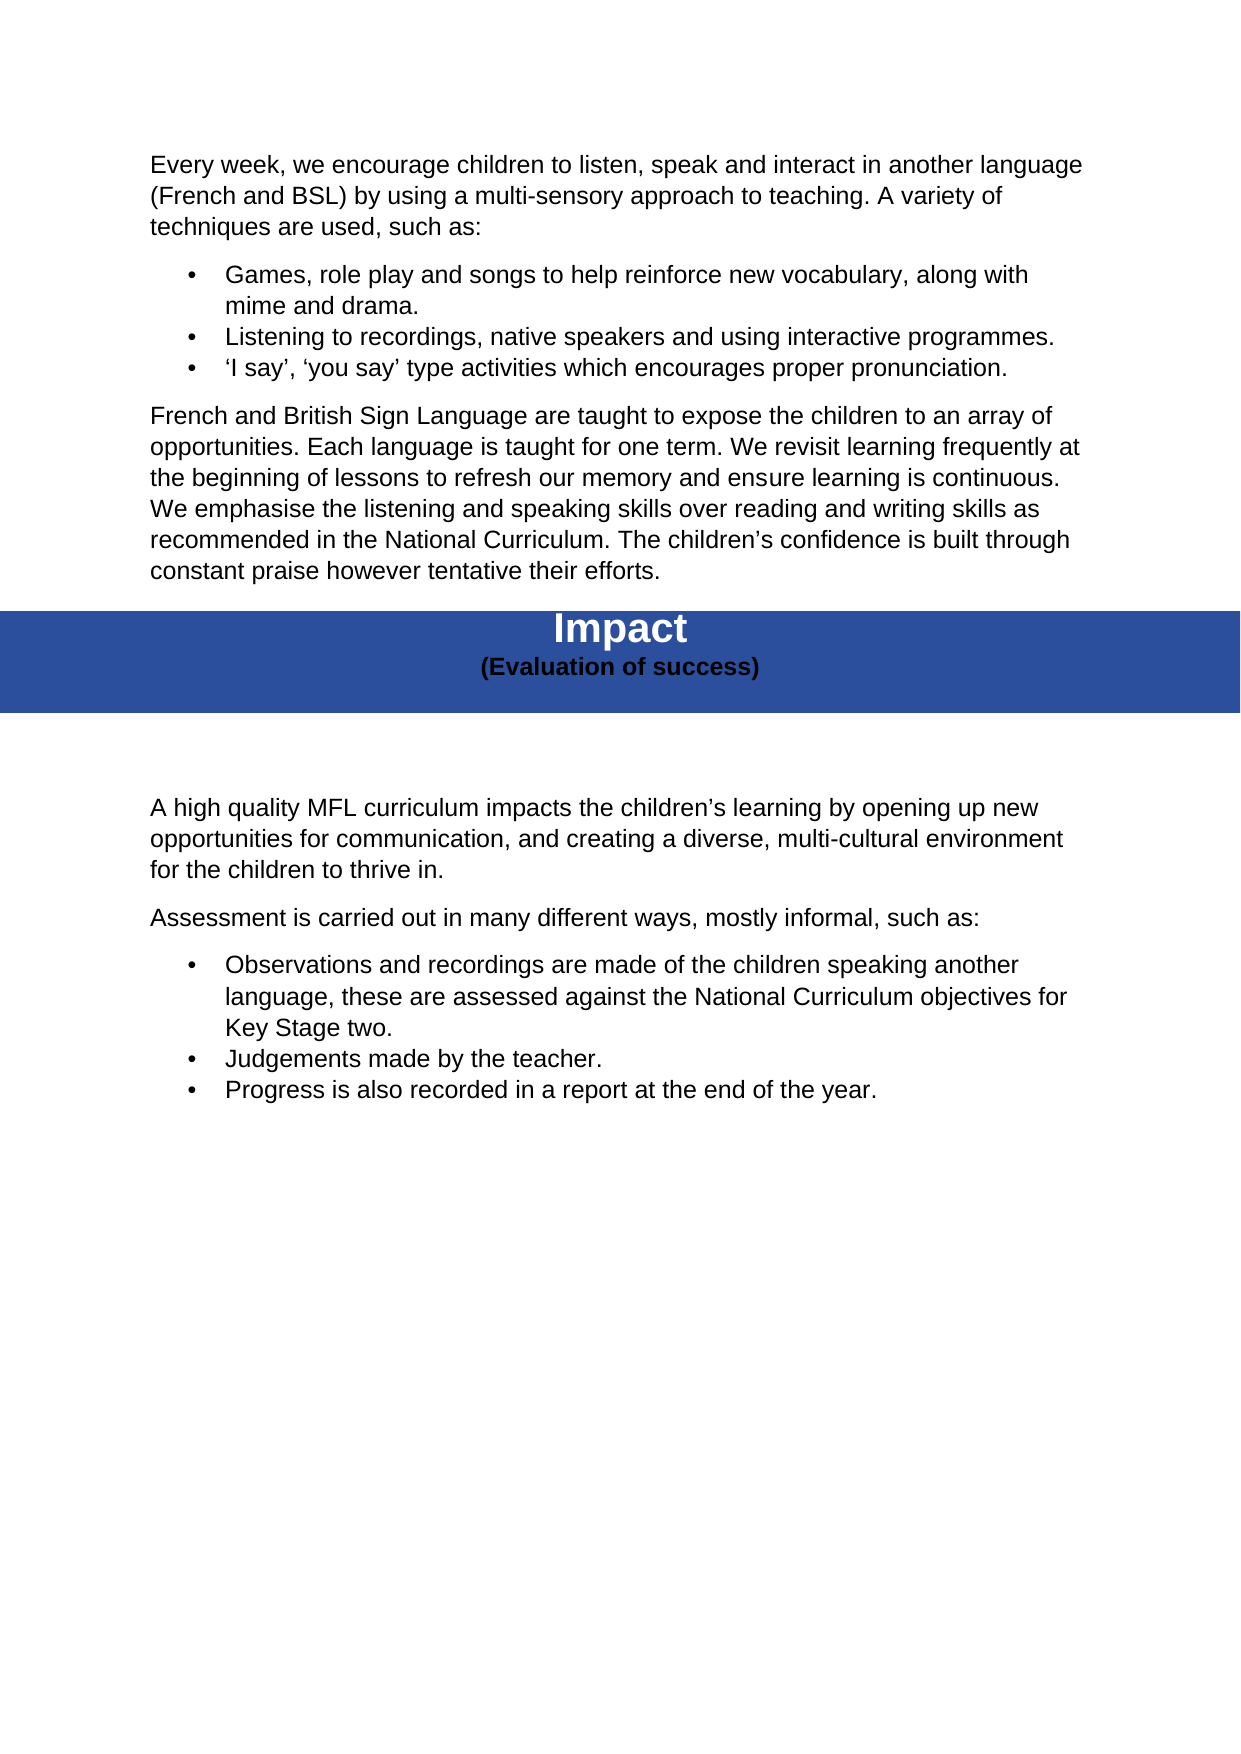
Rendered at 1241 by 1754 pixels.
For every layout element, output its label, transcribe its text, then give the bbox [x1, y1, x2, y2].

text A high quality MFL curriculum impacts the children’s learning by opening up new opportunities for communication, and creating a diverse, multi-cultural environment for the children to thrive in. [150, 793, 1090, 884]
picture [0, 611, 1241, 713]
list Judgements made by the teacher. [187, 1043, 1090, 1072]
list Progress is also recorded in a report at the end of the year. [187, 1074, 1090, 1103]
text Every week, we encourage children to listen, speak and interact in another language (French and BSL) by using a multi-sensory approach to teaching. A variety of techniques are used, such as: [150, 150, 1090, 241]
list Games, role play and songs to help reinforce new vocabulary, along with mime and drama. [187, 260, 1090, 319]
text French and British Sign Language are taught to expose the children to an array of opportunities. Each language is taught for one term. We revisit learning frequently at the beginning of lessons to refresh our memory and ensure learning is continuous. We emphasise the listening and speaking skills over reading and writing skills as recommended in the National Curriculum. The children’s confidence is built through constant praise however tentative their efforts. [150, 401, 1090, 584]
text Assessment is carried out in many different ways, mostly informal, such as: [150, 903, 1090, 931]
text (Evaluation of success) [150, 651, 1090, 680]
list Listening to recordings, native speakers and using interactive programmes. [187, 322, 1090, 351]
list ‘I say’, ‘you say’ type activities which encourages proper pronunciation. [187, 353, 1090, 382]
text Impact [150, 603, 1090, 651]
list Observations and recordings are made of the children speaking another language, these are assessed against the National Curriculum objectives for Key Stage two. [187, 950, 1090, 1041]
